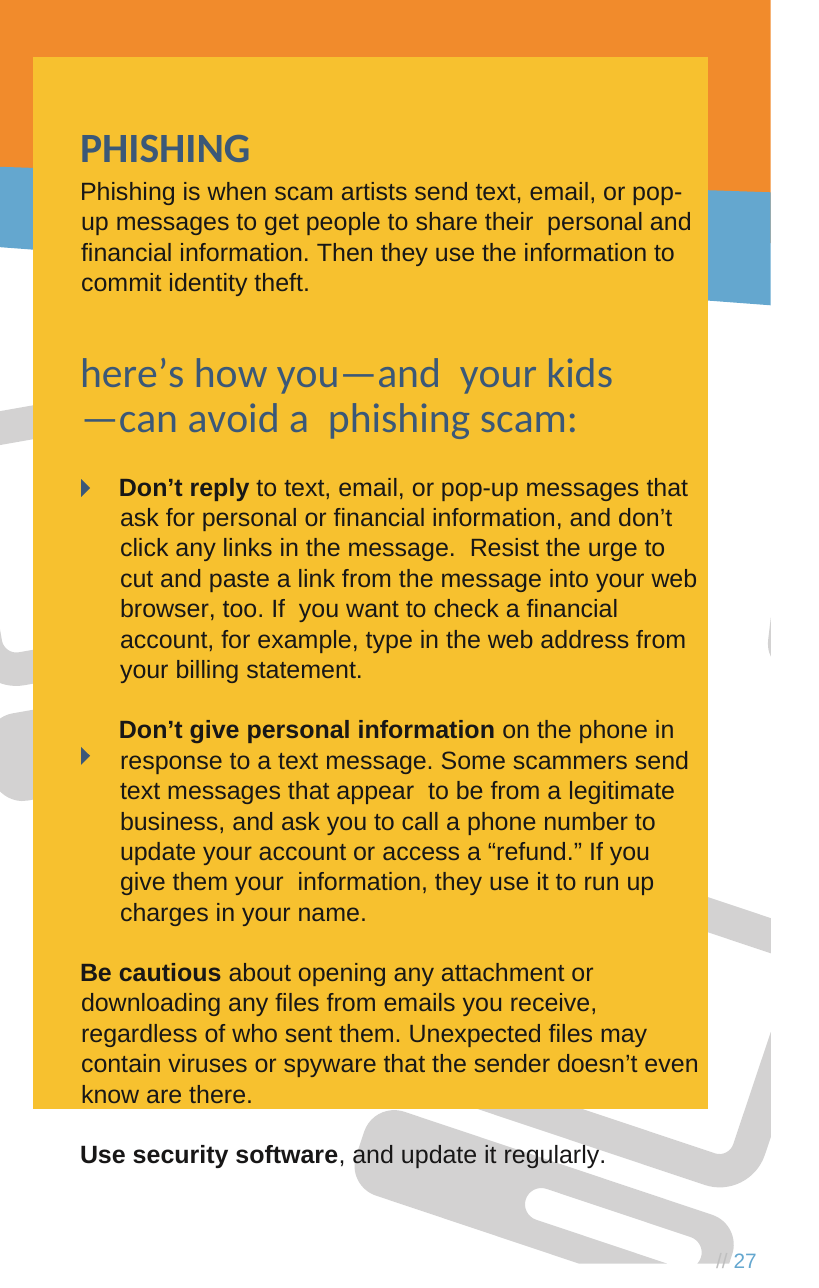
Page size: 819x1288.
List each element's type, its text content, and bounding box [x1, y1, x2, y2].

text here’s how you—and your kids—can avoid a phishing scam: [80, 351, 640, 442]
text Be cautious about opening any attachment or downloading any files from emails you receive, regardless of who sent them. Unexpected files may contain viruses or spyware that the sender doesn’t even know are there. [80, 958, 701, 1108]
text Don’t reply to text, email, or pop-up messages that ask for personal or financial information, and don’t click any links in the message. Resist the urge to cut and paste a link from the message into your web browser, too. If you want to check a financial account, for example, type in the web address from your billing statement. [119, 473, 701, 684]
subtitle PHISHING [80, 122, 707, 173]
text Don’t give personal information on the phone in response to a text message. Some scammers send text messages that appear to be from a legitimate business, and ask you to call a phone number to update your account or access a “refund.” If you give them your information, they use it to run up charges in your name. [119, 715, 701, 927]
text Phishing is when scam artists send text, email, or pop-up messages to get people to share their personal and financial information. Then they use the information to commit identity theft. [80, 177, 701, 297]
text Use security software, and update it regularly. [80, 1140, 701, 1169]
